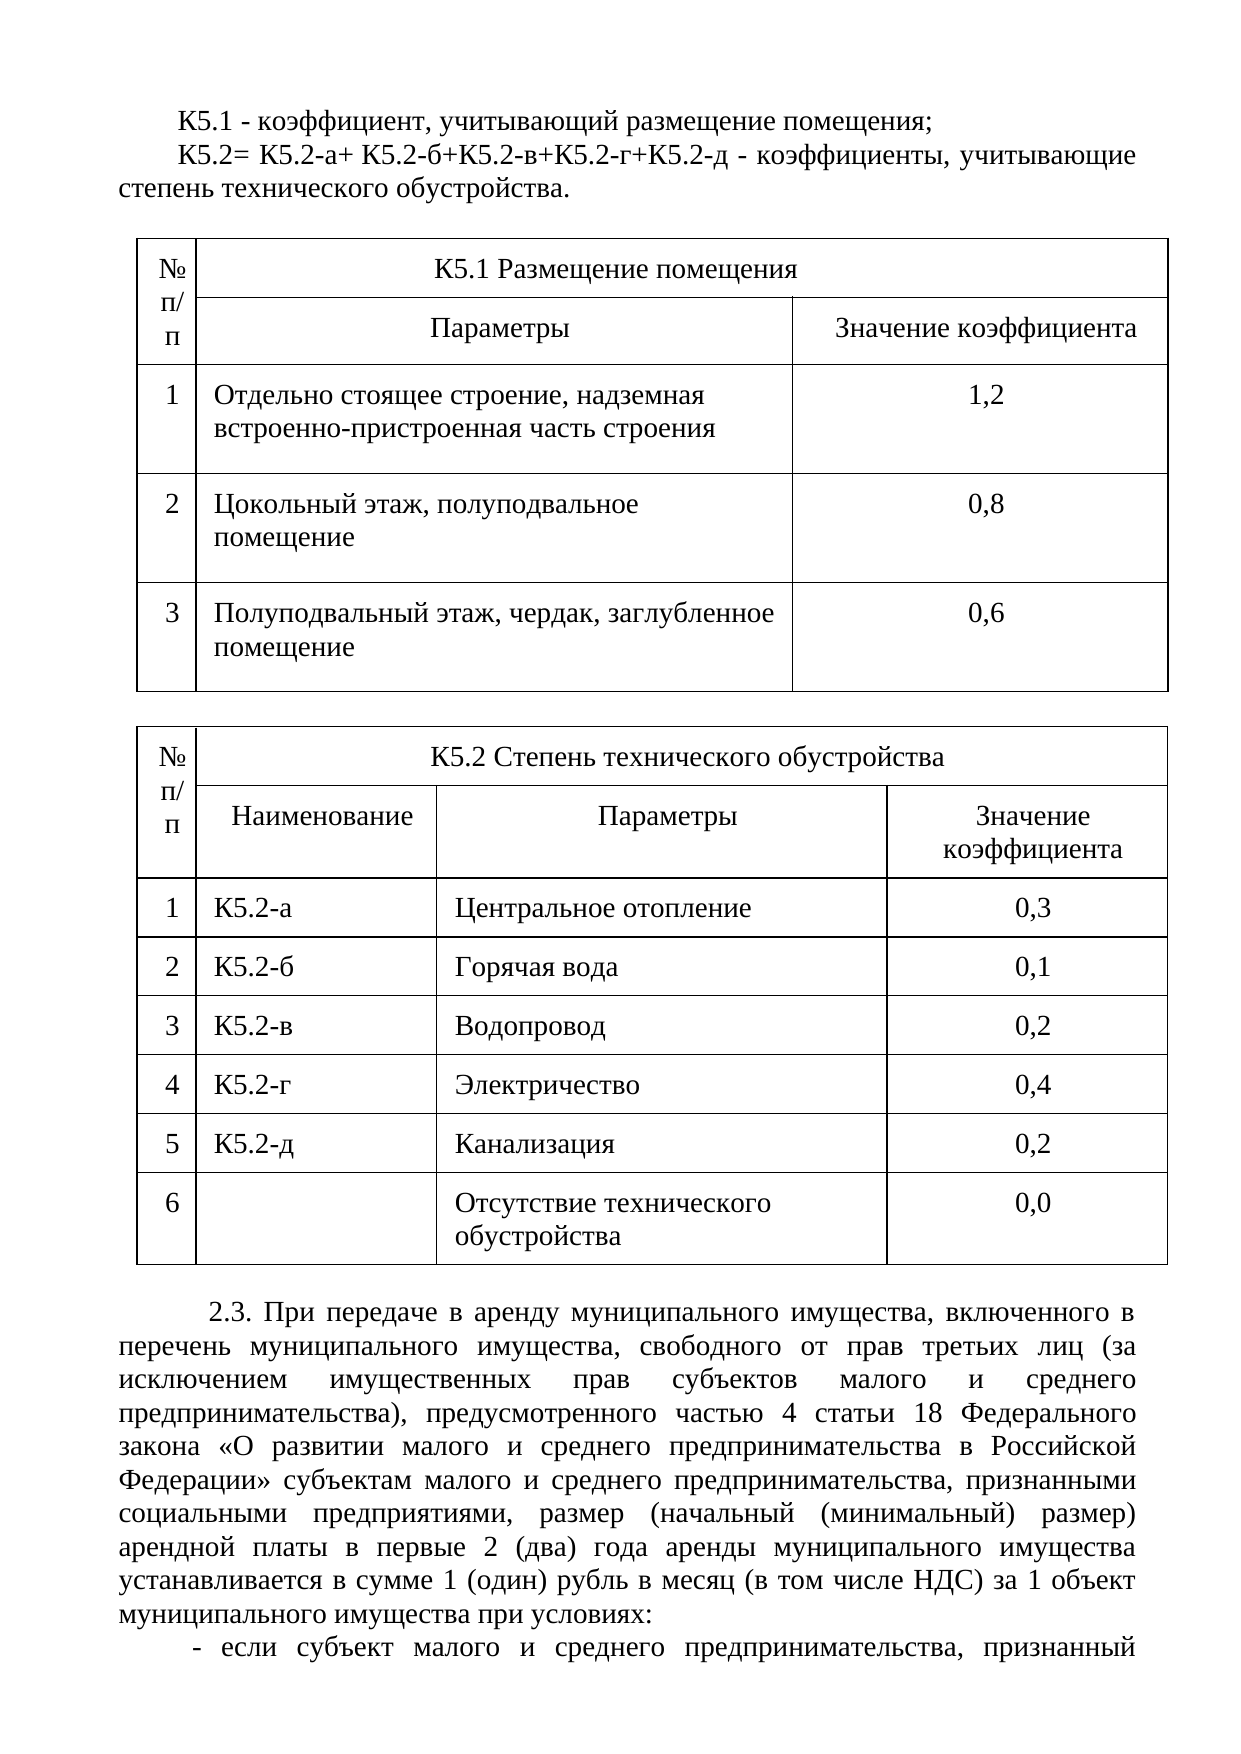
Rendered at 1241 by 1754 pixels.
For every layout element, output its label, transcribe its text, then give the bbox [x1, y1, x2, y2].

table_cell 1 [138, 879, 195, 936]
table_cell 0,4 [888, 1055, 1167, 1112]
table_cell Значение коэффициента [888, 786, 1167, 877]
table_cell К5.2-в [197, 996, 436, 1054]
table_cell [197, 1173, 436, 1264]
table_cell 3 [138, 996, 195, 1054]
table_cell 4 [138, 1055, 195, 1112]
table_cell Канализация [437, 1114, 886, 1171]
table_cell 0,6 [793, 583, 1167, 691]
table_cell 0,2 [888, 1114, 1167, 1171]
table_cell 3 [138, 583, 195, 691]
table_cell К5.2-г [197, 1055, 436, 1112]
table_cell 6 [138, 1173, 195, 1264]
table_cell Цокольный этаж, полуподвальное помещение [197, 474, 792, 582]
text К5.2= К5.2-а+ К5.2-б+К5.2-в+К5.2-г+К5.2-д - коэффициенты, учитывающие степень технического обустройства. [118, 137, 1137, 204]
table_cell 2 [138, 938, 195, 995]
table_header № п/п [138, 727, 196, 877]
text К5.1 - коэффициент, учитывающий размещение помещения; [118, 103, 1137, 137]
table_cell 0,3 [888, 879, 1167, 936]
table_cell 1,2 [793, 365, 1167, 473]
table_header К5.2 Степень технического обустройства [197, 727, 1167, 785]
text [118, 1629, 1137, 1663]
table_cell Отсутствие технического обустройства [437, 1173, 886, 1264]
table_cell Отдельно стоящее строение, надземная встроенно-пристроенная часть строения [197, 365, 792, 473]
table_cell 1 [138, 365, 195, 473]
table_cell К5.2-а [197, 879, 436, 936]
table_cell К5.2-б [197, 938, 436, 995]
text 2.3. При передаче в аренду муниципального имущества, включенного в перечень муниципального имущества, свободного от прав третьих лиц (за исключением имущественных прав субъектов малого и среднего предпринимательства), предусмотренного частью 4 статьи 18 Федерального закона «О развитии малого и среднего предпринимательства в Российской Федерации» субъектам малого и среднего предпринимательства, признанными социальными предприятиями, размер (начальный (минимальный) размер) арендной платы в первые 2 (два) года аренды муниципального имущества устанавливается в сумме 1 (один) рубль в месяц (в том числе НДС) за 1 объект муниципального имущества при условиях: [118, 1294, 1137, 1629]
table_header № п/п [138, 239, 195, 363]
table_cell 0,8 [793, 474, 1167, 582]
table_header К5.1 Размещение помещения [197, 239, 1167, 296]
table_cell Водопровод [437, 996, 886, 1054]
table_cell Электричество [437, 1055, 886, 1112]
table_cell К5.2-д [197, 1114, 436, 1171]
table_cell Горячая вода [437, 938, 886, 995]
table_cell Значение коэффициента [793, 298, 1167, 363]
table_cell 0,1 [888, 938, 1167, 995]
table_cell Наименование [197, 786, 436, 877]
table_cell 0,2 [888, 996, 1167, 1054]
table_cell 2 [138, 474, 195, 582]
table_cell 0,0 [888, 1173, 1167, 1264]
table_cell 5 [138, 1114, 195, 1171]
table_cell Параметры [197, 298, 792, 363]
table_cell Полуподвальный этаж, чердак, заглубленное помещение [197, 583, 792, 691]
table_cell Параметры [437, 786, 886, 877]
table_cell Центральное отопление [437, 879, 886, 936]
